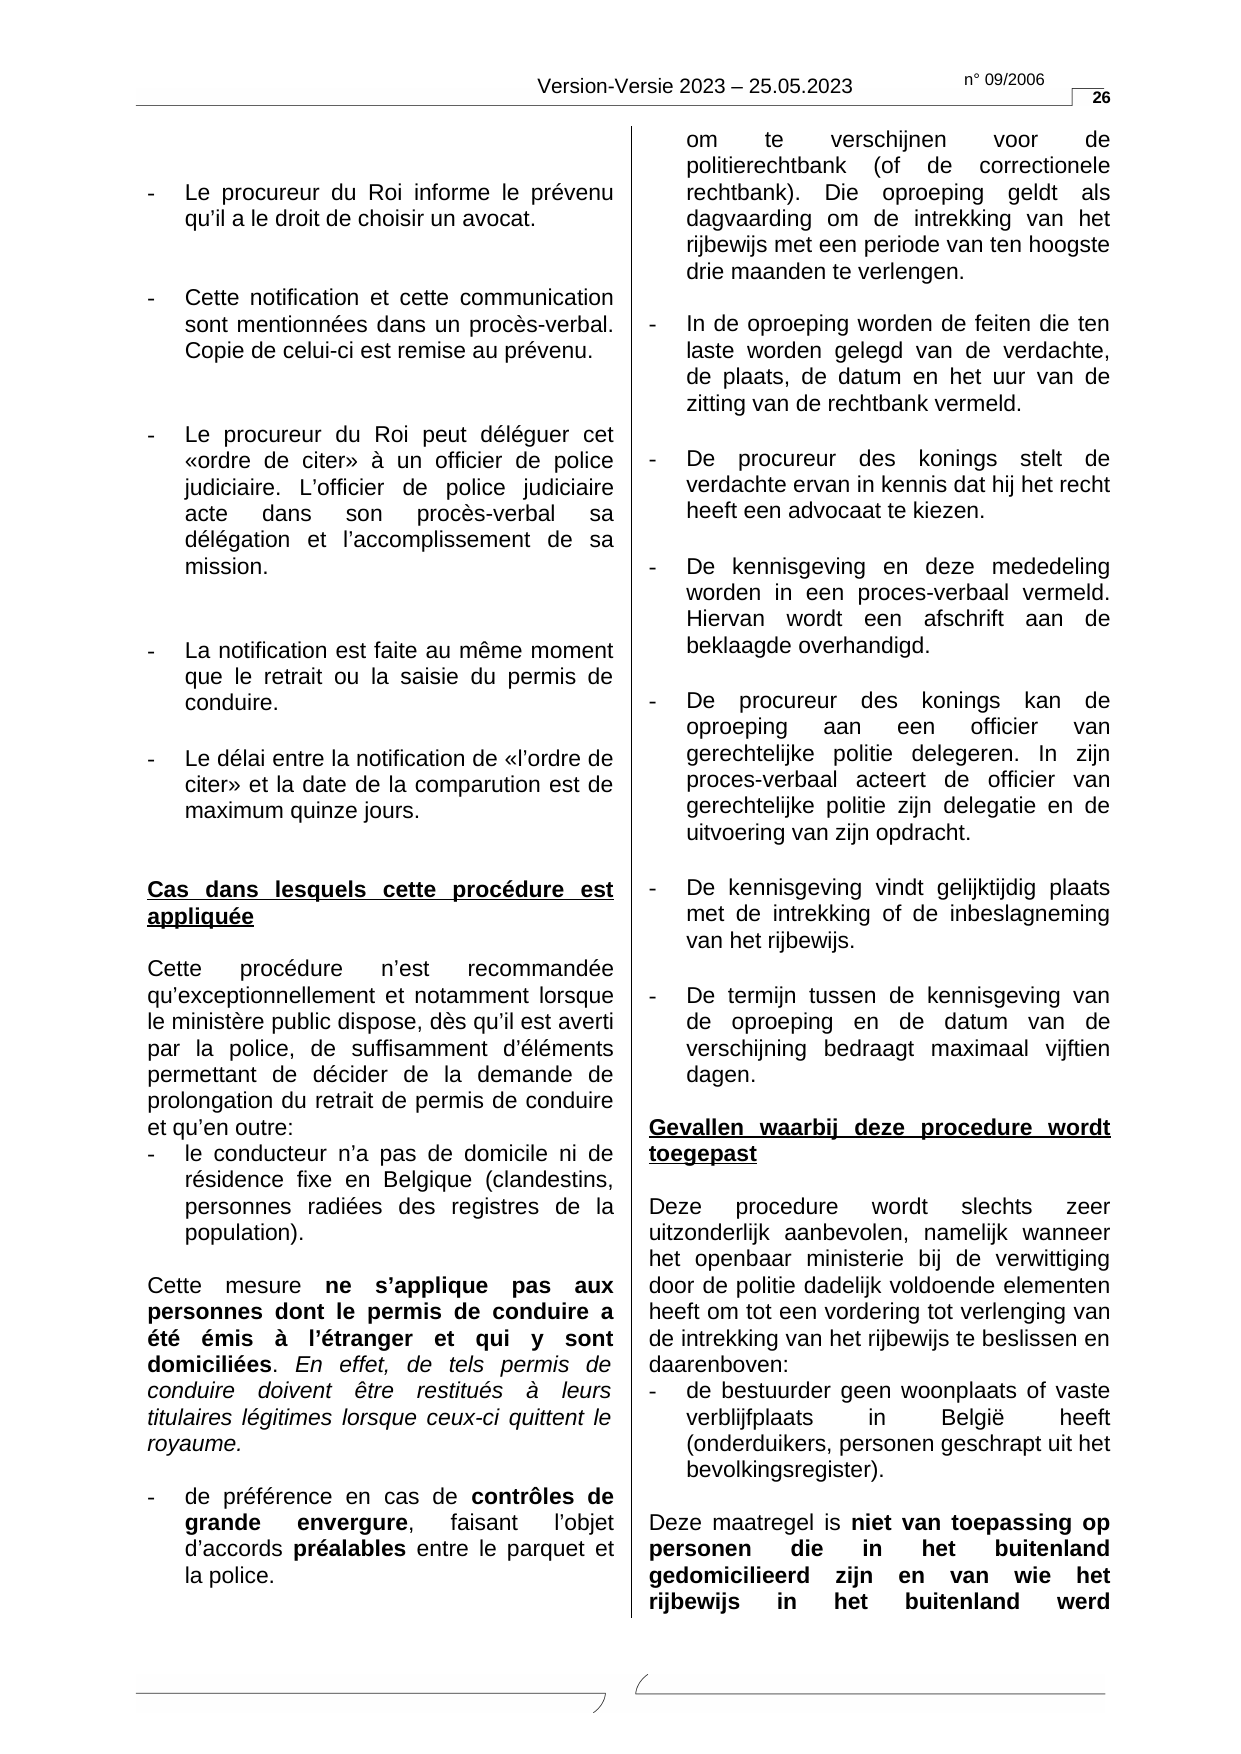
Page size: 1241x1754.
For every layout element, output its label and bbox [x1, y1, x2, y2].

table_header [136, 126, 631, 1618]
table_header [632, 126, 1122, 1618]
picture [135, 88, 1105, 106]
picture [135, 1674, 1106, 1713]
